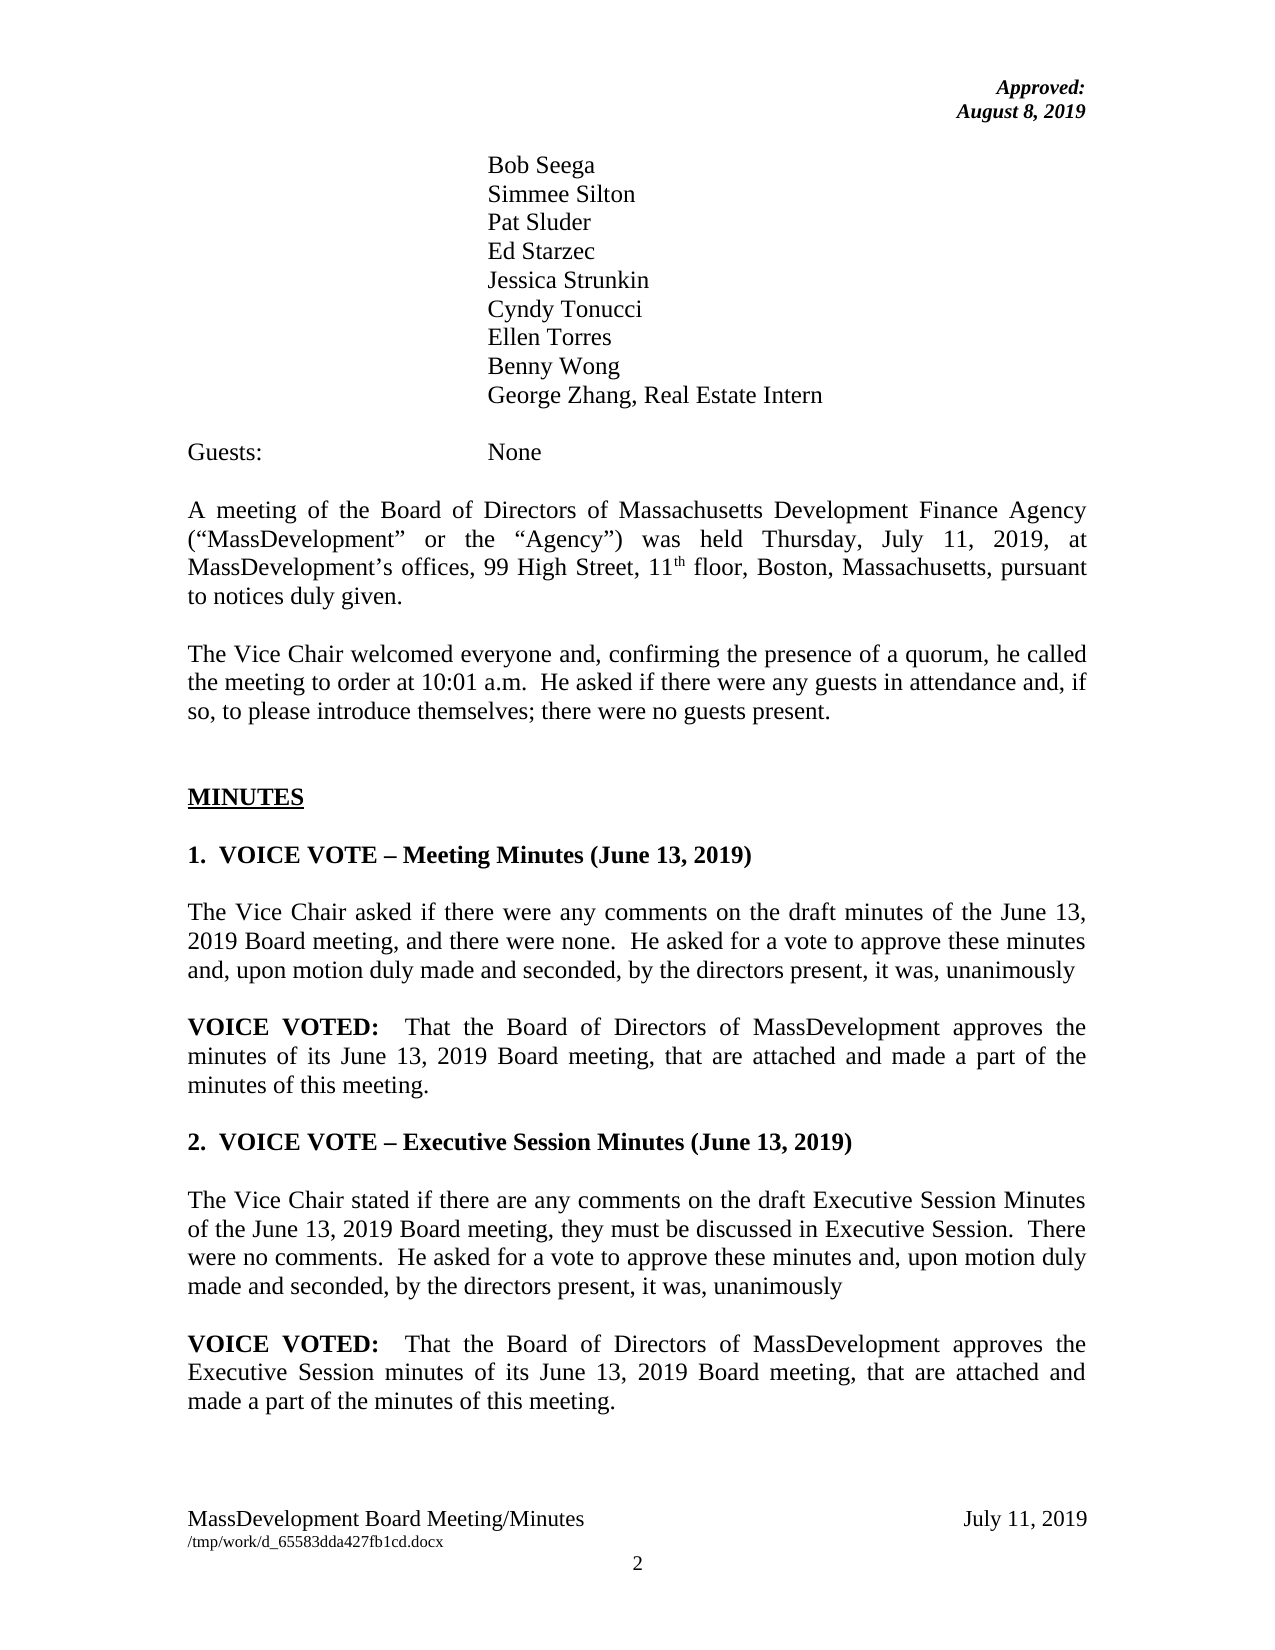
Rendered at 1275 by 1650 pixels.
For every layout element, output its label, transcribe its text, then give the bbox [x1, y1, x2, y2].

text Cyndy Tonucci [187, 294, 1087, 322]
text 2. VOICE VOTE – Executive Session Minutes (June 13, 2019) [187, 1127, 1087, 1156]
text Bob Seega [187, 150, 1087, 179]
text The Vice Chair asked if there were any comments on the draft minutes of the June 13, 2019 Board meeting, and there were none. He asked for a vote to approve these minutes and, upon motion duly made and seconded, by the directors present, it was, unanimously [187, 897, 1087, 984]
text George Zhang, Real Estate Intern [187, 380, 1087, 409]
text A meeting of the Board of Directors of Massachusetts Development Finance Agency (“MassDevelopment” or the “Agency”) was held Thursday, July 11, 2019, at MassDevelopment’s offices, 99 High Street, 11th floor, Boston, Massachusetts, pursuant to notices duly given. [187, 495, 1087, 610]
text Ellen Torres [187, 322, 1087, 351]
text VOICE VOTED: That the Board of Directors of MassDevelopment approves the minutes of its June 13, 2019 Board meeting, that are attached and made a part of the minutes of this meeting. [187, 1012, 1087, 1099]
text MINUTES [187, 782, 1087, 811]
text Benny Wong [187, 351, 1087, 380]
text VOICE VOTED: That the Board of Directors of MassDevelopment approves the Executive Session minutes of its June 13, 2019 Board meeting, that are attached and made a part of the minutes of this meeting. [187, 1329, 1087, 1415]
text Jessica Strunkin [187, 265, 1087, 294]
text Simmee Silton [187, 179, 1087, 207]
text The Vice Chair stated if there are any comments on the draft Executive Session Minutes of the June 13, 2019 Board meeting, they must be discussed in Executive Session. There were no comments. He asked for a vote to approve these minutes and, upon motion duly made and seconded, by the directors present, it was, unanimously [187, 1185, 1087, 1300]
text Ed Starzec [187, 236, 1087, 265]
text The Vice Chair welcomed everyone and, confirming the presence of a quorum, he called the meeting to order at 10:01 a.m. He asked if there were any guests in attendance and, if so, to please introduce themselves; there were no guests present. [187, 639, 1087, 725]
text Guests: None [187, 437, 1087, 466]
text 1. VOICE VOTE – Meeting Minutes (June 13, 2019) [187, 840, 1087, 869]
text Pat Sluder [187, 207, 1087, 236]
